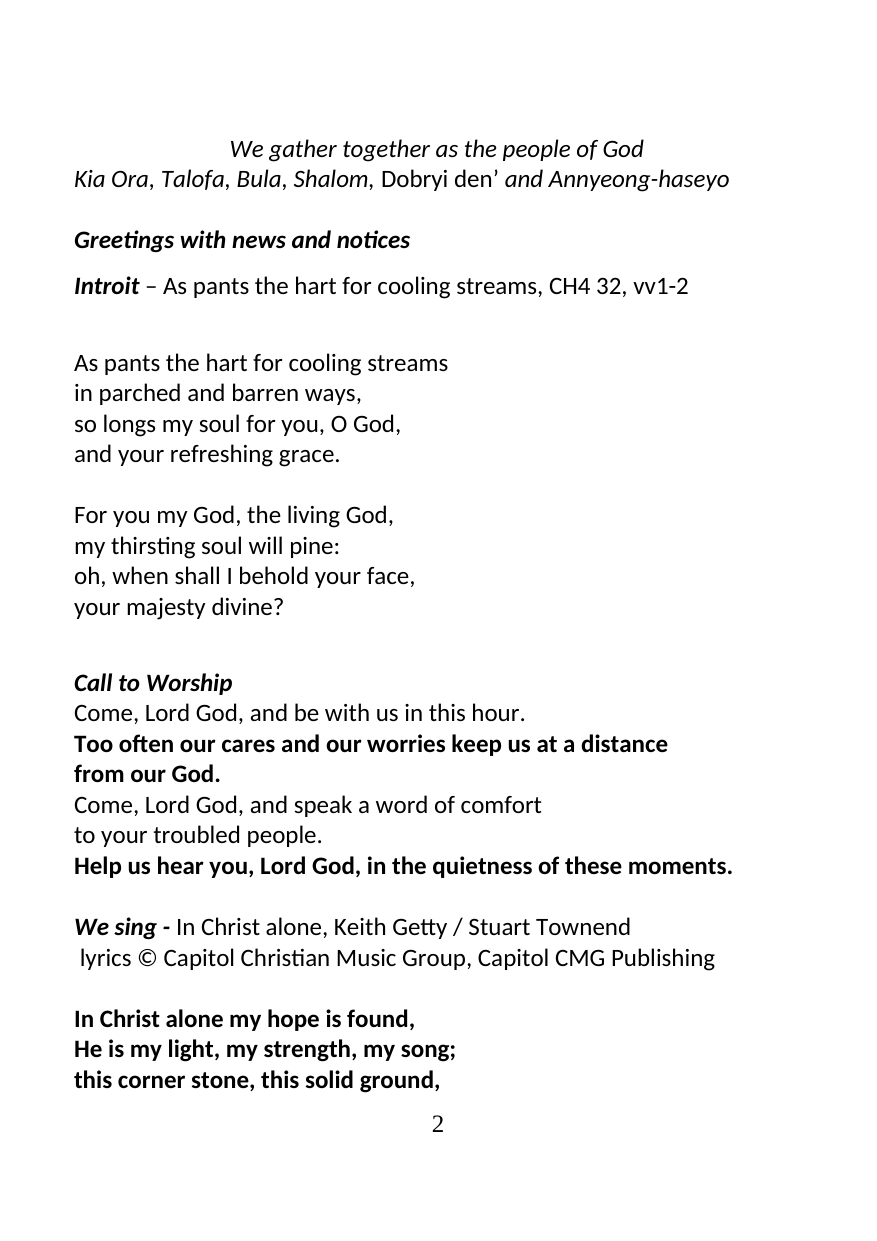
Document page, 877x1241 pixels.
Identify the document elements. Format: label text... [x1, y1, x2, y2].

text my thirsting soul will pine: [74, 530, 802, 560]
text in parched and barren ways, [74, 377, 802, 408]
text We gather together as the people of God [74, 133, 802, 164]
text Call to Worship [74, 667, 802, 698]
text Introit – As pants the hart for cooling streams, CH4 32, vv1-2 [74, 270, 802, 301]
text so longs my soul for you, O God, [74, 408, 802, 438]
text oh, when shall I behold your face, [74, 560, 802, 591]
text Too often our cares and our worries keep us at a distance [74, 728, 802, 759]
text Greetings with news and notices [74, 225, 802, 255]
subtitle Kia Ora, Talofa, Bula, Shalom, Dobryi den’ and Annyeong-haseyo [74, 164, 802, 194]
text your majesty divine? [74, 591, 802, 621]
text lyrics © Capitol Christian Music Group, Capitol CMG Publishing [74, 942, 802, 972]
text For you my God, the living God, [74, 499, 802, 530]
text He is my light, my strength, my song; [74, 1033, 802, 1064]
text Come, Lord God, and speak a word of comfort [74, 789, 802, 820]
text As pants the hart for cooling streams [74, 347, 802, 377]
text from our God. [74, 759, 802, 789]
text to your troubled people. [74, 820, 802, 850]
text In Christ alone my hope is found, [74, 1003, 802, 1033]
text We sing - In Christ alone, Keith Getty / Stuart Townend [74, 911, 802, 942]
text Come, Lord God, and be with us in this hour. [74, 698, 802, 728]
text this corner stone, this solid ground, [74, 1064, 802, 1094]
text Help us hear you, Lord God, in the quietness of these moments. [74, 850, 802, 881]
text and your refreshing grace. [74, 438, 802, 469]
